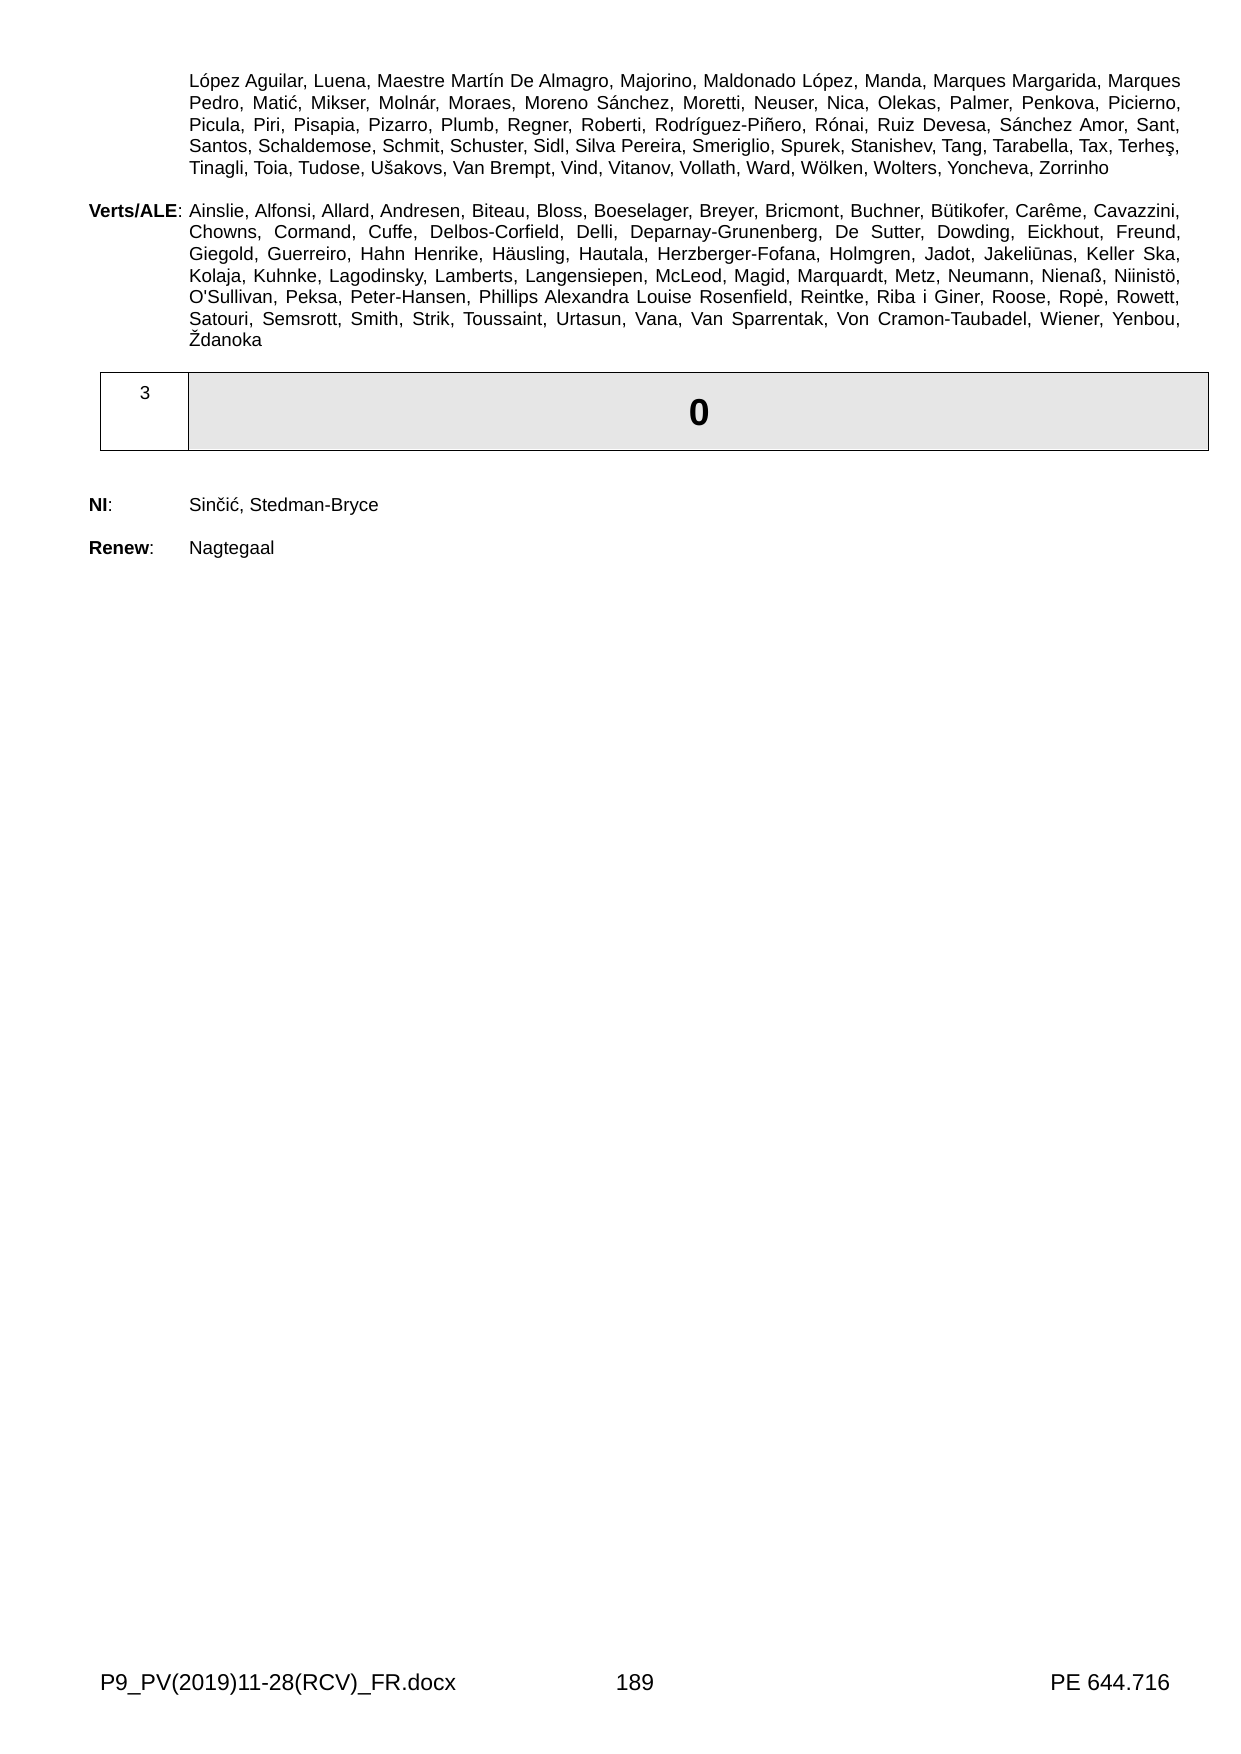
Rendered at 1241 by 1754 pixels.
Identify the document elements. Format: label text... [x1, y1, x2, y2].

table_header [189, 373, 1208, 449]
text Renew: Nagtegaal [88, 537, 1181, 558]
text Verts/ALE: Ainslie, Alfonsi, Allard, Andresen, Biteau, Bloss, Boeselager, Breyer, Bricmont, Buchner, Bütikofer, Carême, Cavazzini, Chowns, Cormand, Cuffe, Delbos-Corfield, Delli, Deparnay-Grunenberg, De Sutter, Dowding, Eickhout, Freund, Giegold, Guerreiro, Hahn Henrike, Häusling, Hautala, Herzberger-Fofana, Holmgren, Jadot, Jakeliūnas, Keller Ska, Kolaja, Kuhnke, Lagodinsky, Lamberts, Langensiepen, McLeod, Magid, Marquardt, Metz, Neumann, Nienaß, Niinistö, O'Sullivan, Peksa, Peter-Hansen, Phillips Alexandra Louise Rosenfield, Reintke, Riba i Giner, Roose, Ropė, Rowett, Satouri, Semsrott, Smith, Strik, Toussaint, Urtasun, Vana, Van Sparrentak, Von Cramon-Taubadel, Wiener, Yenbou, Ždanoka [88, 200, 1181, 351]
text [88, 70, 1181, 178]
text NI: Sinčić, Stedman-Bryce [88, 494, 1181, 515]
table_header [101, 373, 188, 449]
